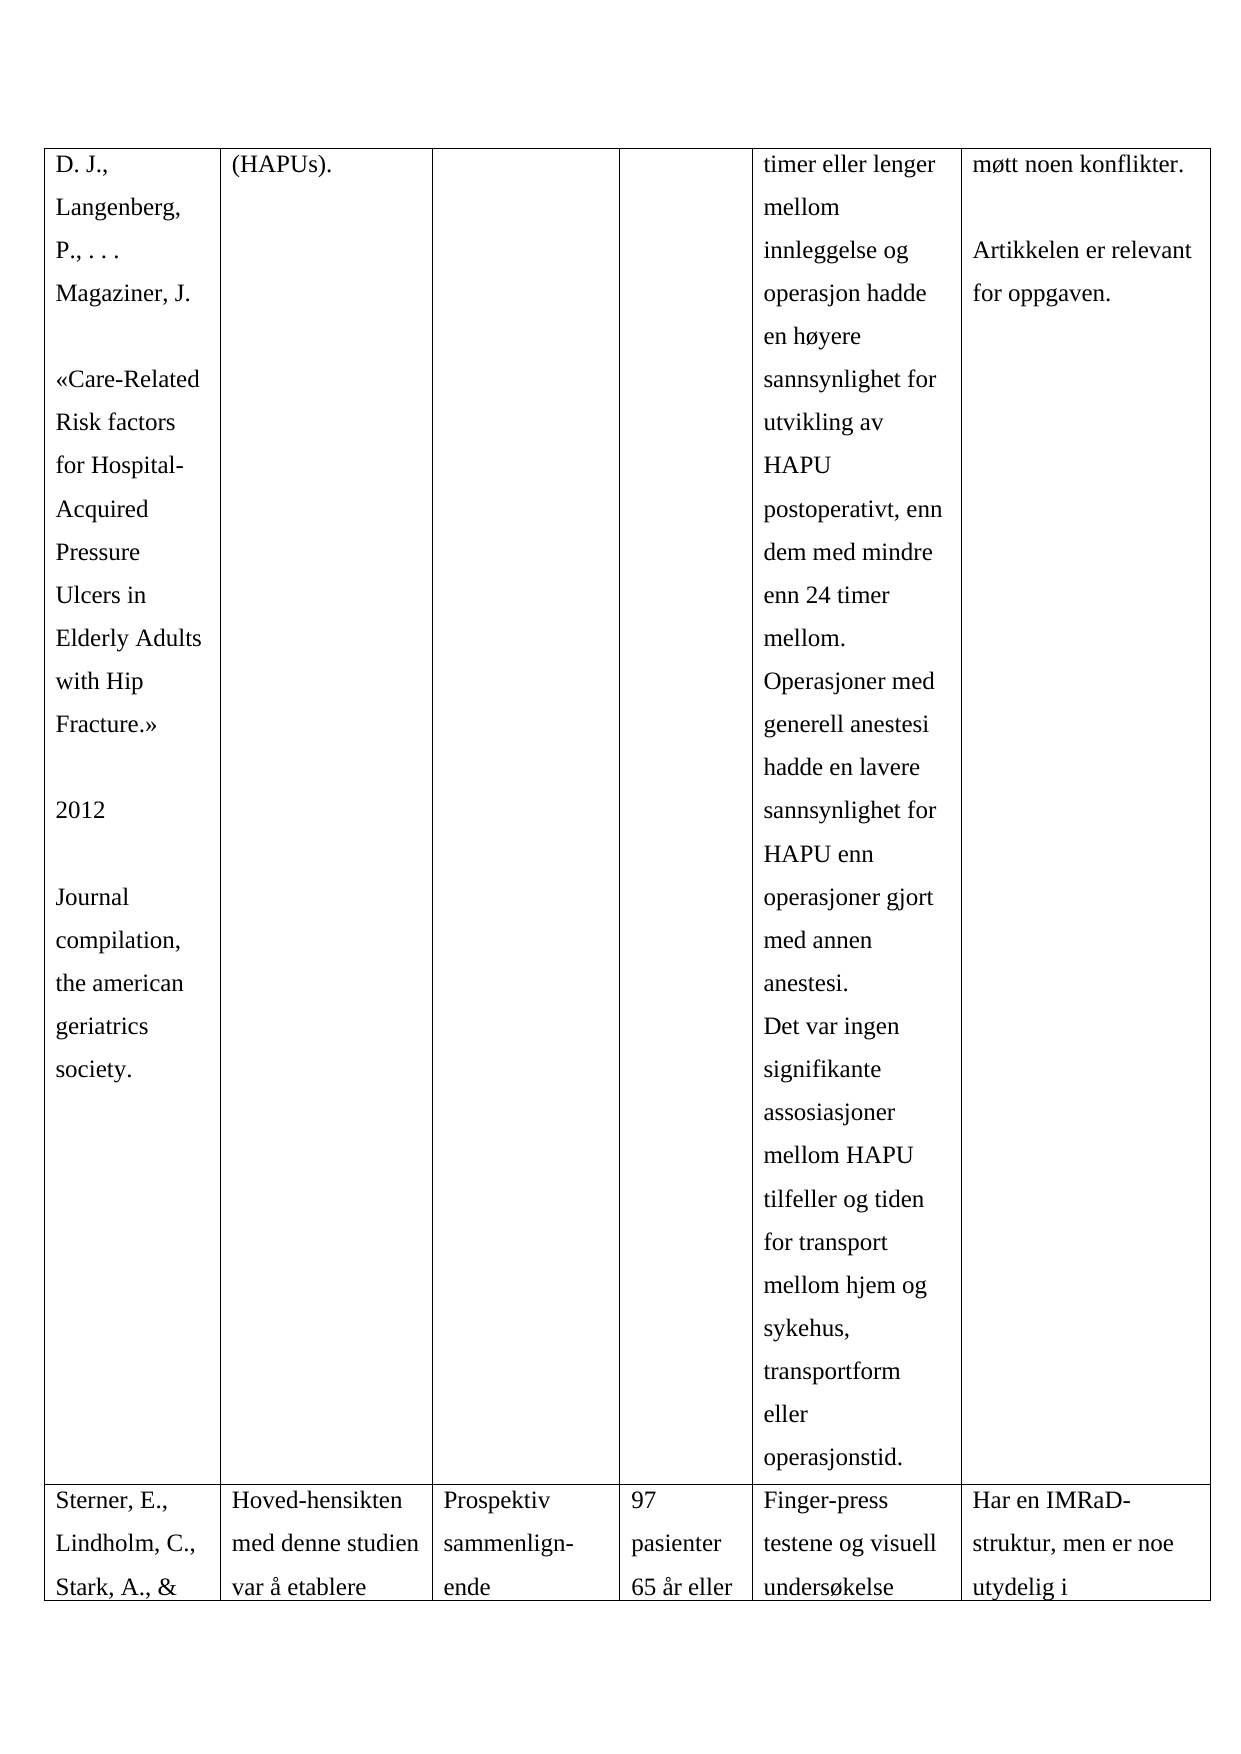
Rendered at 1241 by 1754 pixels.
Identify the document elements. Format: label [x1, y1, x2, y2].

table_cell [620, 149, 752, 1484]
table_cell [962, 149, 1210, 1484]
table_cell [620, 1485, 752, 1600]
table_cell [221, 149, 432, 1484]
table_cell [45, 1485, 220, 1600]
table_cell [433, 149, 619, 1484]
table_cell [433, 1485, 619, 1600]
table_cell [753, 149, 961, 1484]
table_cell [753, 1485, 961, 1600]
table_cell [221, 1485, 432, 1600]
table_cell [45, 149, 220, 1484]
table_cell [962, 1485, 1210, 1600]
